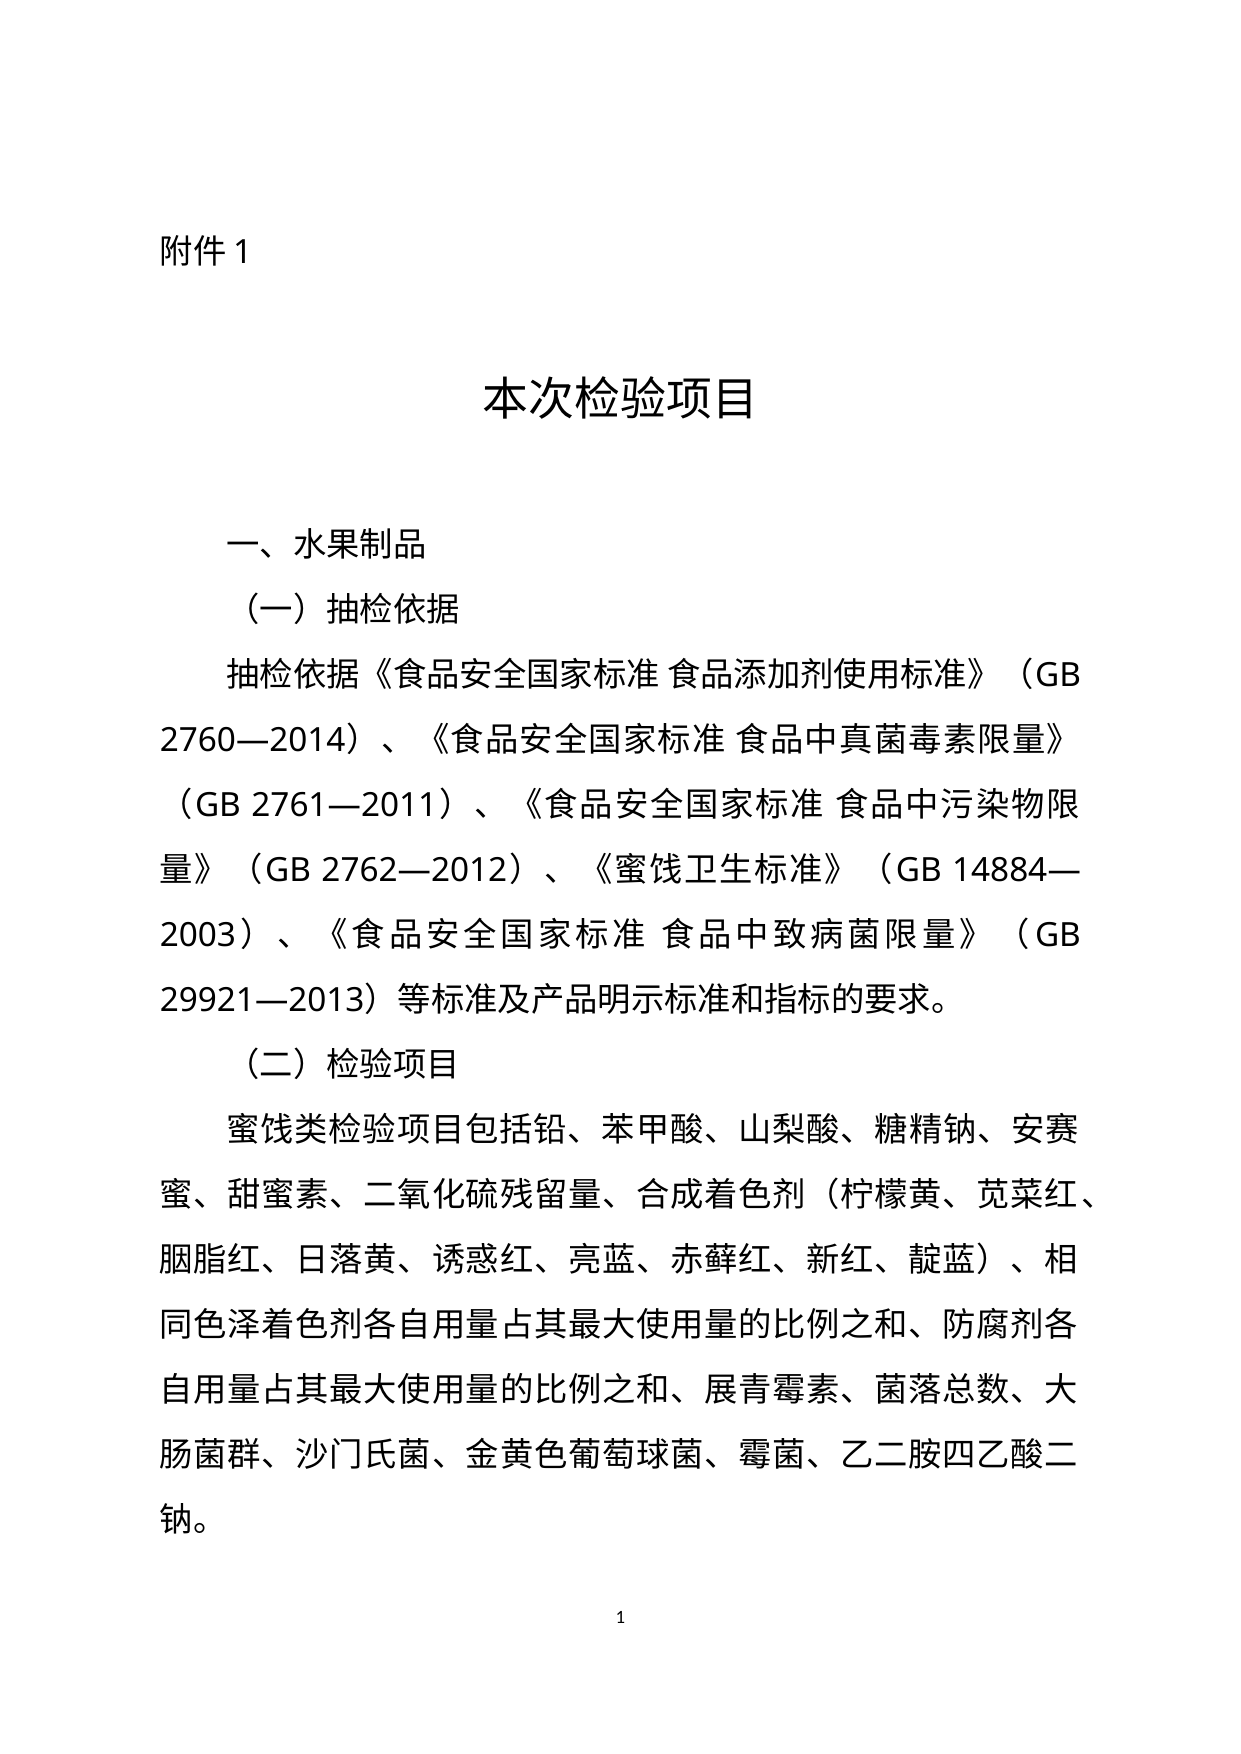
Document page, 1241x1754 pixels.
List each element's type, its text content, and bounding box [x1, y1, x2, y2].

text （一）抽检依据 [159, 574, 1081, 639]
text 一、水果制品 [159, 509, 1081, 574]
text 蜜饯类检验项目包括铅、苯甲酸、山梨酸、糖精钠、安赛蜜、甜蜜素、二氧化硫残留量、合成着色剂（柠檬黄、苋菜红、胭脂红、日落黄、诱惑红、亮蓝、赤藓红、新红、靛蓝）、相同色泽着色剂各自用量占其最大使用量的比例之和、防腐剂各自用量占其最大使用量的比例之和、展青霉素、菌落总数、大肠菌群、沙门氏菌、金黄色葡萄球菌、霉菌、乙二胺四乙酸二钠。 [159, 1094, 1081, 1549]
text 附件1 [159, 217, 1081, 282]
text （二）检验项目 [159, 1029, 1081, 1094]
text 抽检依据《食品安全国家标准 食品添加剂使用标准》（GB 2760—2014）、《食品安全国家标准 食品中真菌毒素限量》（GB 2761—2011）、《食品安全国家标准 食品中污染物限量》（GB 2762—2012）、《蜜饯卫生标准》（GB 14884—2003）、《食品安全国家标准 食品中致病菌限量》（GB 29921—2013）等标准及产品明示标准和指标的要求。 [159, 639, 1081, 1029]
text 本次检验项目 [159, 347, 1081, 444]
